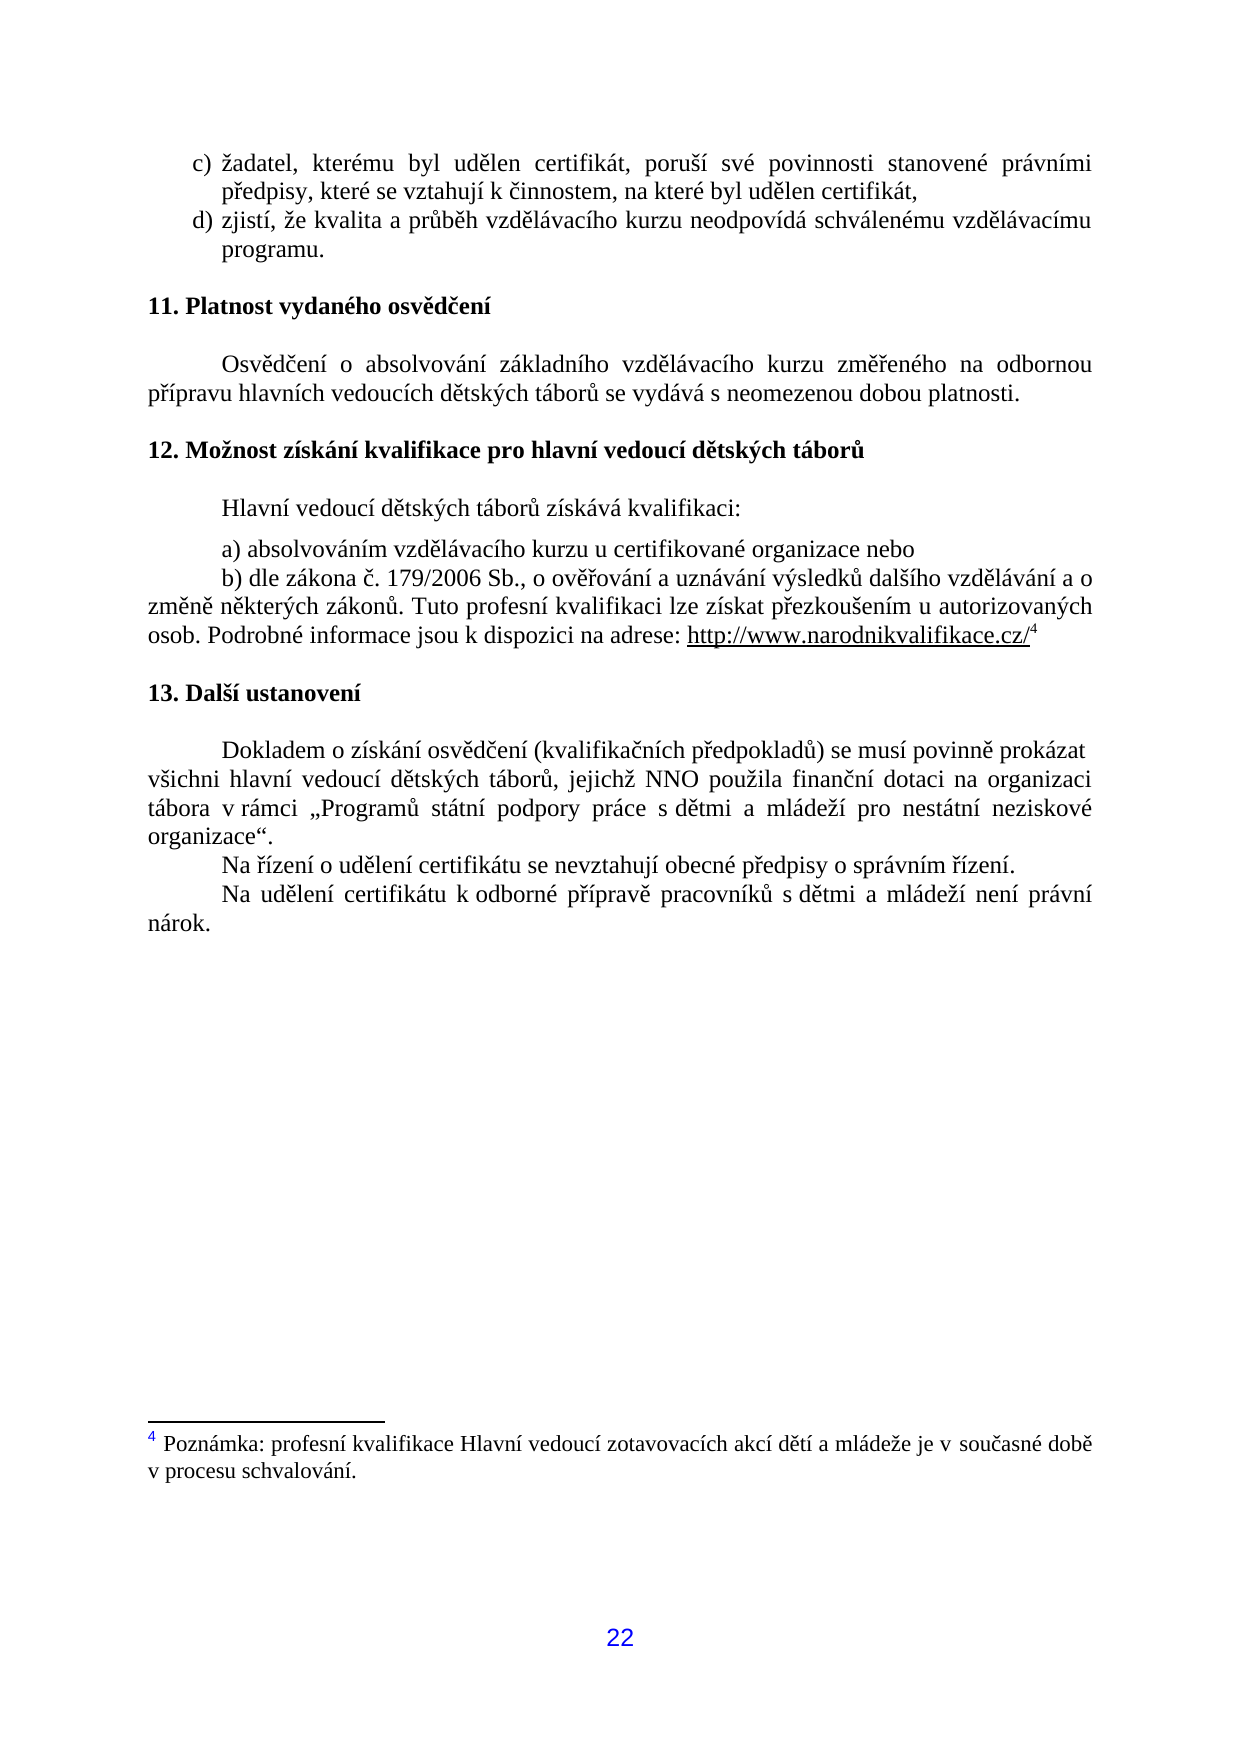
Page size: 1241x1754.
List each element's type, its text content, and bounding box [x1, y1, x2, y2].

text b) dle zákona č. 179/2006 Sb., o ověřování a uznávání výsledků dalšího vzdělávání a o změně některých zákonů. Tuto profesní kvalifikaci lze získat přezkoušením u autorizovaných osob. Podrobné informace jsou k dispozici na adrese: http://www.narodnikvalifikace.cz/ [148, 563, 1093, 649]
text Hlavní vedoucí dětských táborů získává kvalifikaci: [148, 493, 1093, 521]
text 12. Možnost získání kvalifikace pro hlavní vedoucí dětských táborů [148, 435, 1093, 464]
list zjistí, že kvalita a průběh vzdělávacího kurzu neodpovídá schválenému vzdělávacímu programu. [192, 205, 1093, 263]
text Na řízení o udělení certifikátu se nevztahují obecné předpisy o správním řízení. [148, 850, 1093, 879]
text a) absolvováním vzdělávacího kurzu u certifikované organizace nebo [148, 534, 1093, 563]
text Osvědčení o absolvování základního vzdělávacího kurzu změřeného na odbornou přípravu hlavních vedoucích dětských táborů se vydává s neomezenou dobou platnosti. [148, 349, 1093, 406]
text Na udělení certifikátu k odborné přípravě pracovníků s dětmi a mládeží není právní nárok. [148, 879, 1093, 936]
list žadatel, kterému byl udělen certifikát, poruší své povinnosti stanovené právními předpisy, které se vztahují k činnostem, na které byl udělen certifikát, [192, 148, 1093, 205]
text 13. Další ustanovení [148, 678, 1093, 706]
text Dokladem o získání osvědčení (kvalifikačních předpokladů) se musí povinně prokázat všichni hlavní vedoucí dětských táborů, jejichž NNO použila finanční dotaci na organizaci tábora v rámci „Programů státní podpory práce s dětmi a mládeží pro nestátní neziskové organizace“. [148, 735, 1093, 850]
text 11. Platnost vydaného osvědčení [148, 291, 1093, 320]
